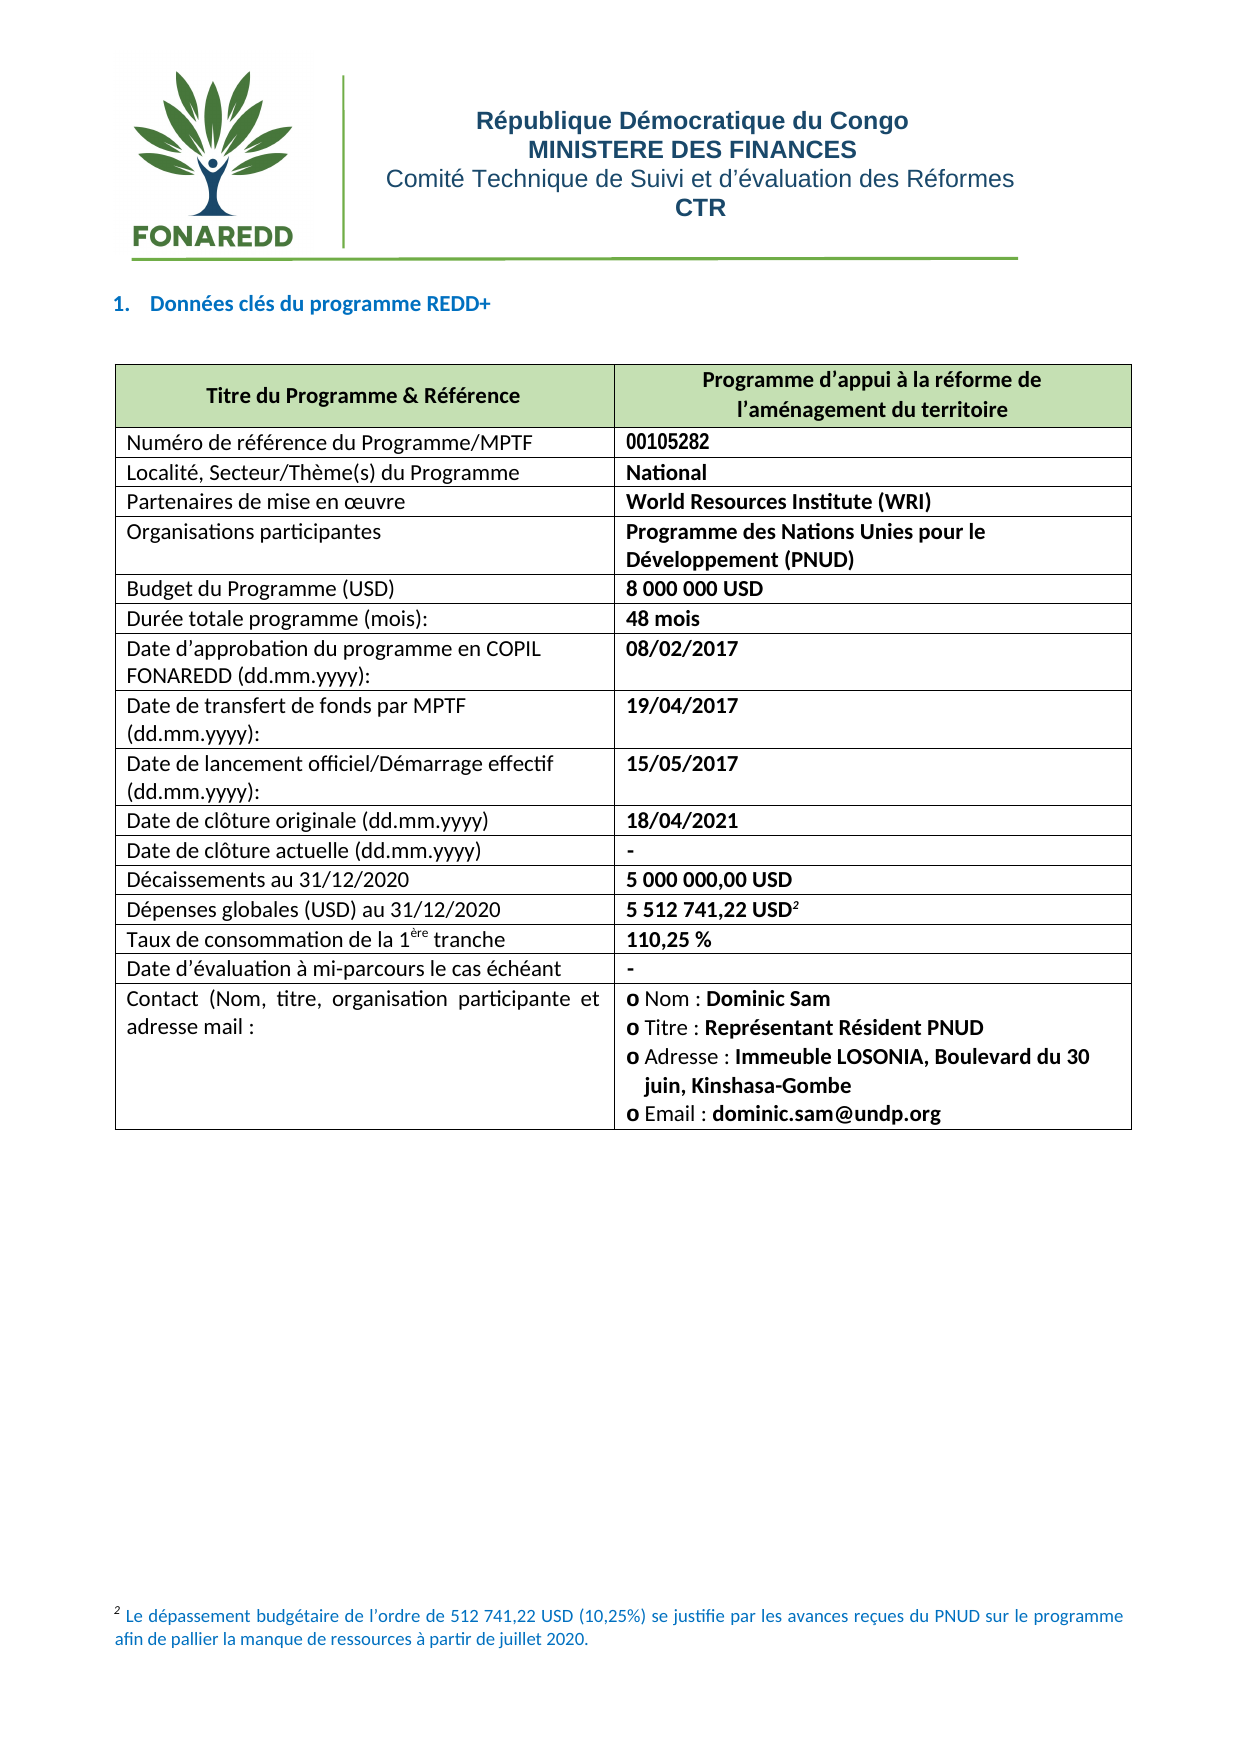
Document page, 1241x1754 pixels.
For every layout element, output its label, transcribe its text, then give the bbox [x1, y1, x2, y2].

table_cell Localité, Secteur/Thème(s) du Programme [116, 458, 614, 486]
table_cell 48 mois [615, 604, 1131, 633]
table_header Programme d’appui à la réforme de l’aménagement du territoire [615, 365, 1131, 427]
table_cell Date d’approbation du programme en COPIL FONAREDD (dd.mm.yyyy): [116, 634, 614, 690]
table_cell Date de transfert de fonds par MPTF (dd.mm.yyyy): [116, 691, 614, 748]
table_cell Date de clôture actuelle (dd.mm.yyyy) [116, 836, 614, 864]
table_cell 5 512 741,22 USD [615, 895, 1131, 924]
table_cell National [615, 458, 1131, 486]
table_cell Budget du Programme (USD) [116, 575, 614, 603]
table_cell Dépenses globales (USD) au 31/12/2020 [116, 895, 614, 924]
table_cell Date de lancement officiel/Démarrage effectif (dd.mm.yyyy): [116, 749, 614, 805]
table_cell Contact (Nom, titre, organisation participante et adresse mail : [116, 984, 614, 1129]
table_cell Organisations participantes [116, 517, 614, 573]
table_cell Programme des Nations Unies pour le Développement (PNUD) [615, 517, 1131, 573]
table_cell Décaissements au 31/12/2020 [116, 866, 614, 894]
table_cell Nom : Dominic Sam Titre : Représentant Résident PNUD Adresse : Immeuble LOSONIA, Boulevard du 30 juin, Kinshasa-Gombe Email : dominic.sam@undp.org [615, 984, 1131, 1129]
picture [112, 50, 314, 255]
table_cell Date de clôture originale (dd.mm.yyyy) [116, 806, 614, 835]
table_cell 19/04/2017 [615, 691, 1131, 748]
subtitle Données clés du programme REDD+ [112, 289, 1128, 317]
table_cell 110,25 % [615, 925, 1131, 953]
table_cell World Resources Institute (WRI) [615, 487, 1131, 516]
table_cell Numéro de référence du Programme/MPTF [116, 428, 614, 457]
table_cell 5 000 000,00 USD [615, 866, 1131, 894]
table_cell Date d’évaluation à mi-parcours le cas échéant [116, 954, 614, 983]
table_cell Taux de consommation de la 1ère tranche [116, 925, 614, 953]
table_cell Partenaires de mise en œuvre [116, 487, 614, 516]
table_cell - [615, 836, 1131, 864]
table_cell 00105282 [615, 428, 1131, 457]
table_cell 18/04/2021 [615, 806, 1131, 835]
table_cell Durée totale programme (mois): [116, 604, 614, 633]
table_cell 8 000 000 USD [615, 575, 1131, 603]
table_cell 08/02/2017 [615, 634, 1131, 690]
table_cell - [615, 954, 1131, 983]
table_cell 15/05/2017 [615, 749, 1131, 805]
table_header Titre du Programme & Référence [116, 365, 614, 427]
